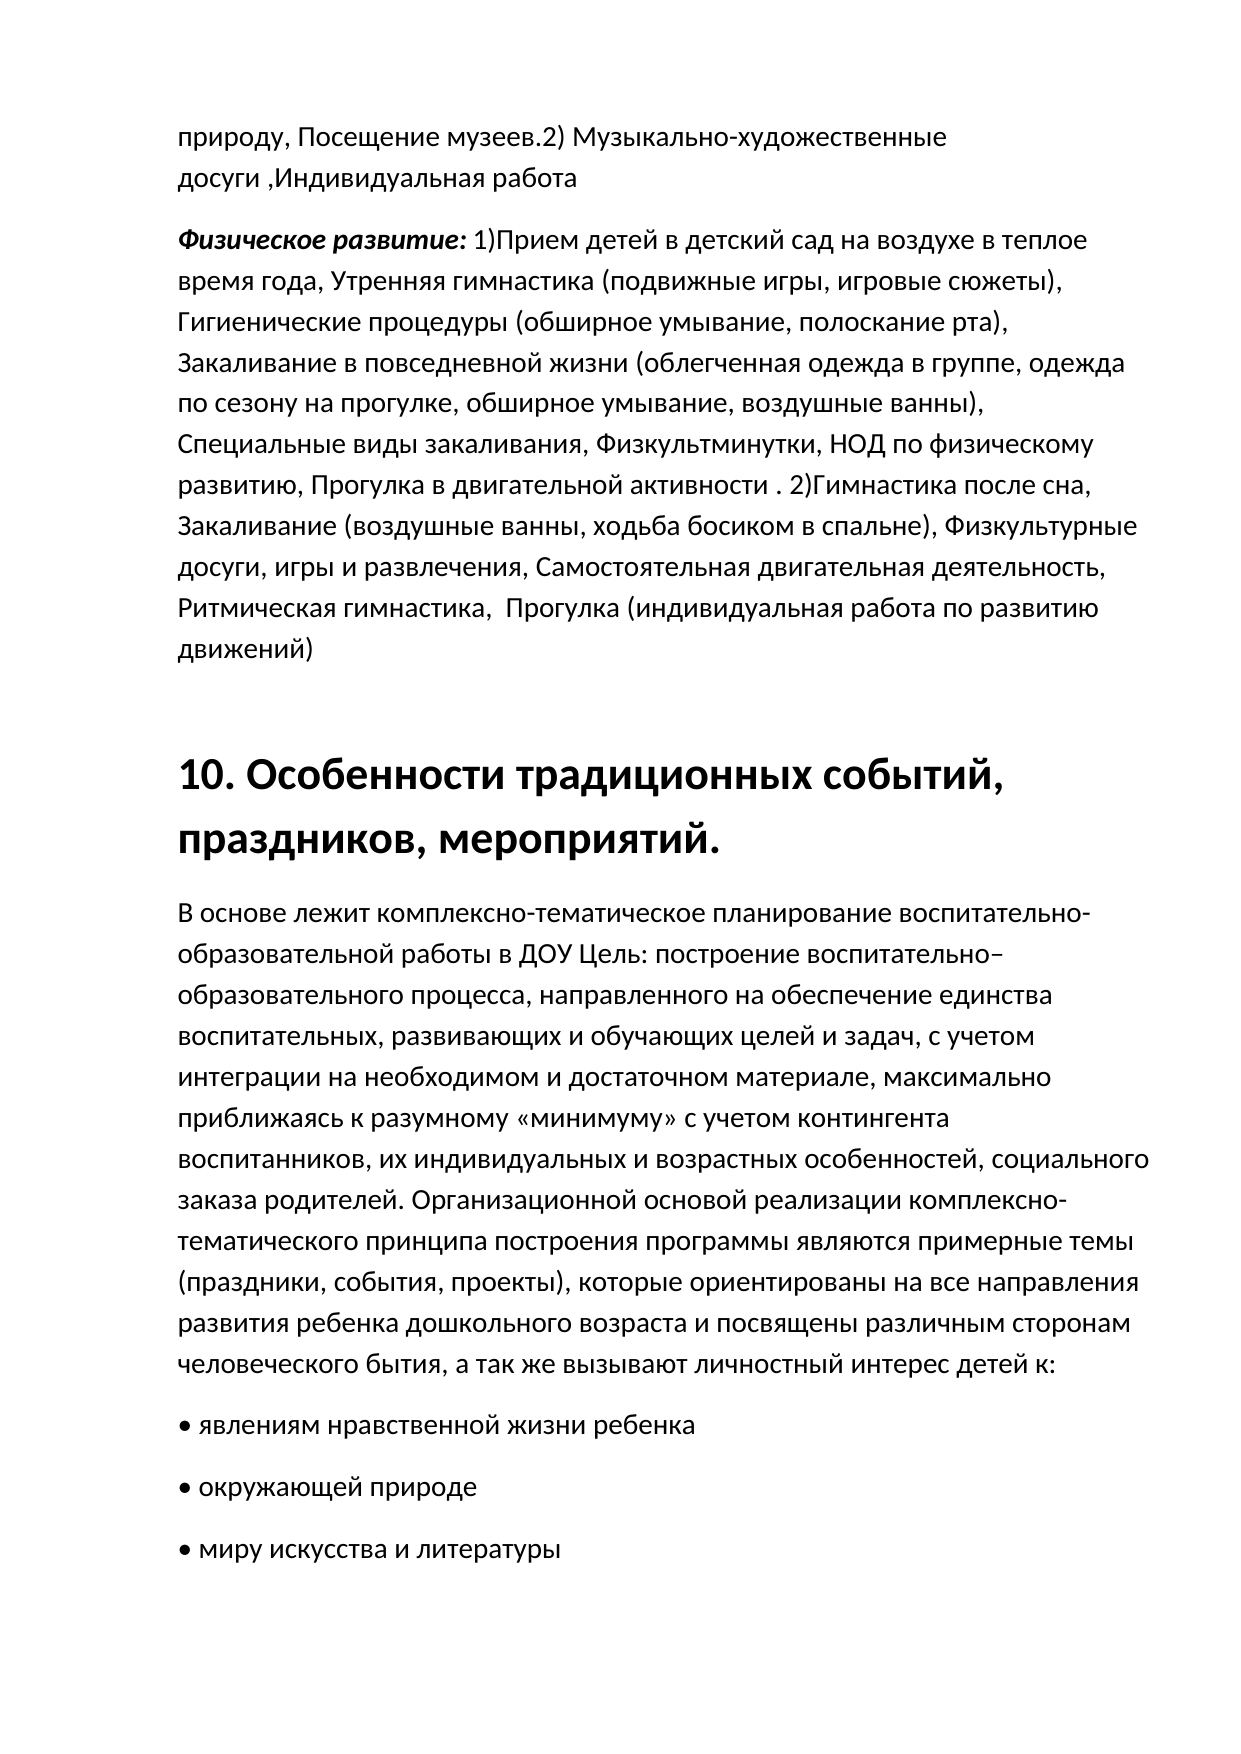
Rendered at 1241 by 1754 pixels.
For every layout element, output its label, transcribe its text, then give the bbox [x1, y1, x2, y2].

text • окружающей природе [177, 1468, 1152, 1504]
text • миру искусства и литературы [177, 1530, 1152, 1566]
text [177, 118, 1152, 195]
text Физическое развитие: 1)Прием детей в детский сад на воздухе в теплое время года, Утренняя гимнастика (подвижные игры, игровые сюжеты), Гигиенические процедуры (обширное умывание, полоскание рта), Закаливание в повседневной жизни (облегченная одежда в группе, одежда по сезону на прогулке, обширное умывание, воздушные ванны), Специальные виды закаливания, Физкультминутки, НОД по физическому развитию, Прогулка в двигательной активности . 2)Гимнастика после сна, Закаливание (воздушные ванны, ходьба босиком в спальне), Физкультурные досуги, игры и развлечения, Самостоятельная двигательная деятельность, Ритмическая гимнастика, Прогулка (индивидуальная работа по развитию движений) [177, 221, 1152, 666]
text • явлениям нравственной жизни ребенка [177, 1406, 1152, 1442]
text 10. Особенности традиционных событий, праздников, мероприятий. [177, 745, 1152, 865]
text В основе лежит комплексно-тематическое планирование воспитательно-образовательной работы в ДОУ Цель: построение воспитательно–образовательного процесса, направленного на обеспечение единства воспитательных, развивающих и обучающих целей и задач, с учетом интеграции на необходимом и достаточном материале, максимально приближаясь к разумному «минимуму» с учетом контингента воспитанников, их индивидуальных и возрастных особенностей, социального заказа родителей. Организационной основой реализации комплексно-тематического принципа построения программы являются примерные темы (праздники, события, проекты), которые ориентированы на все направления развития ребенка дошкольного возраста и посвящены различным сторонам человеческого бытия, а так же вызывают личностный интерес детей к: [177, 894, 1152, 1380]
